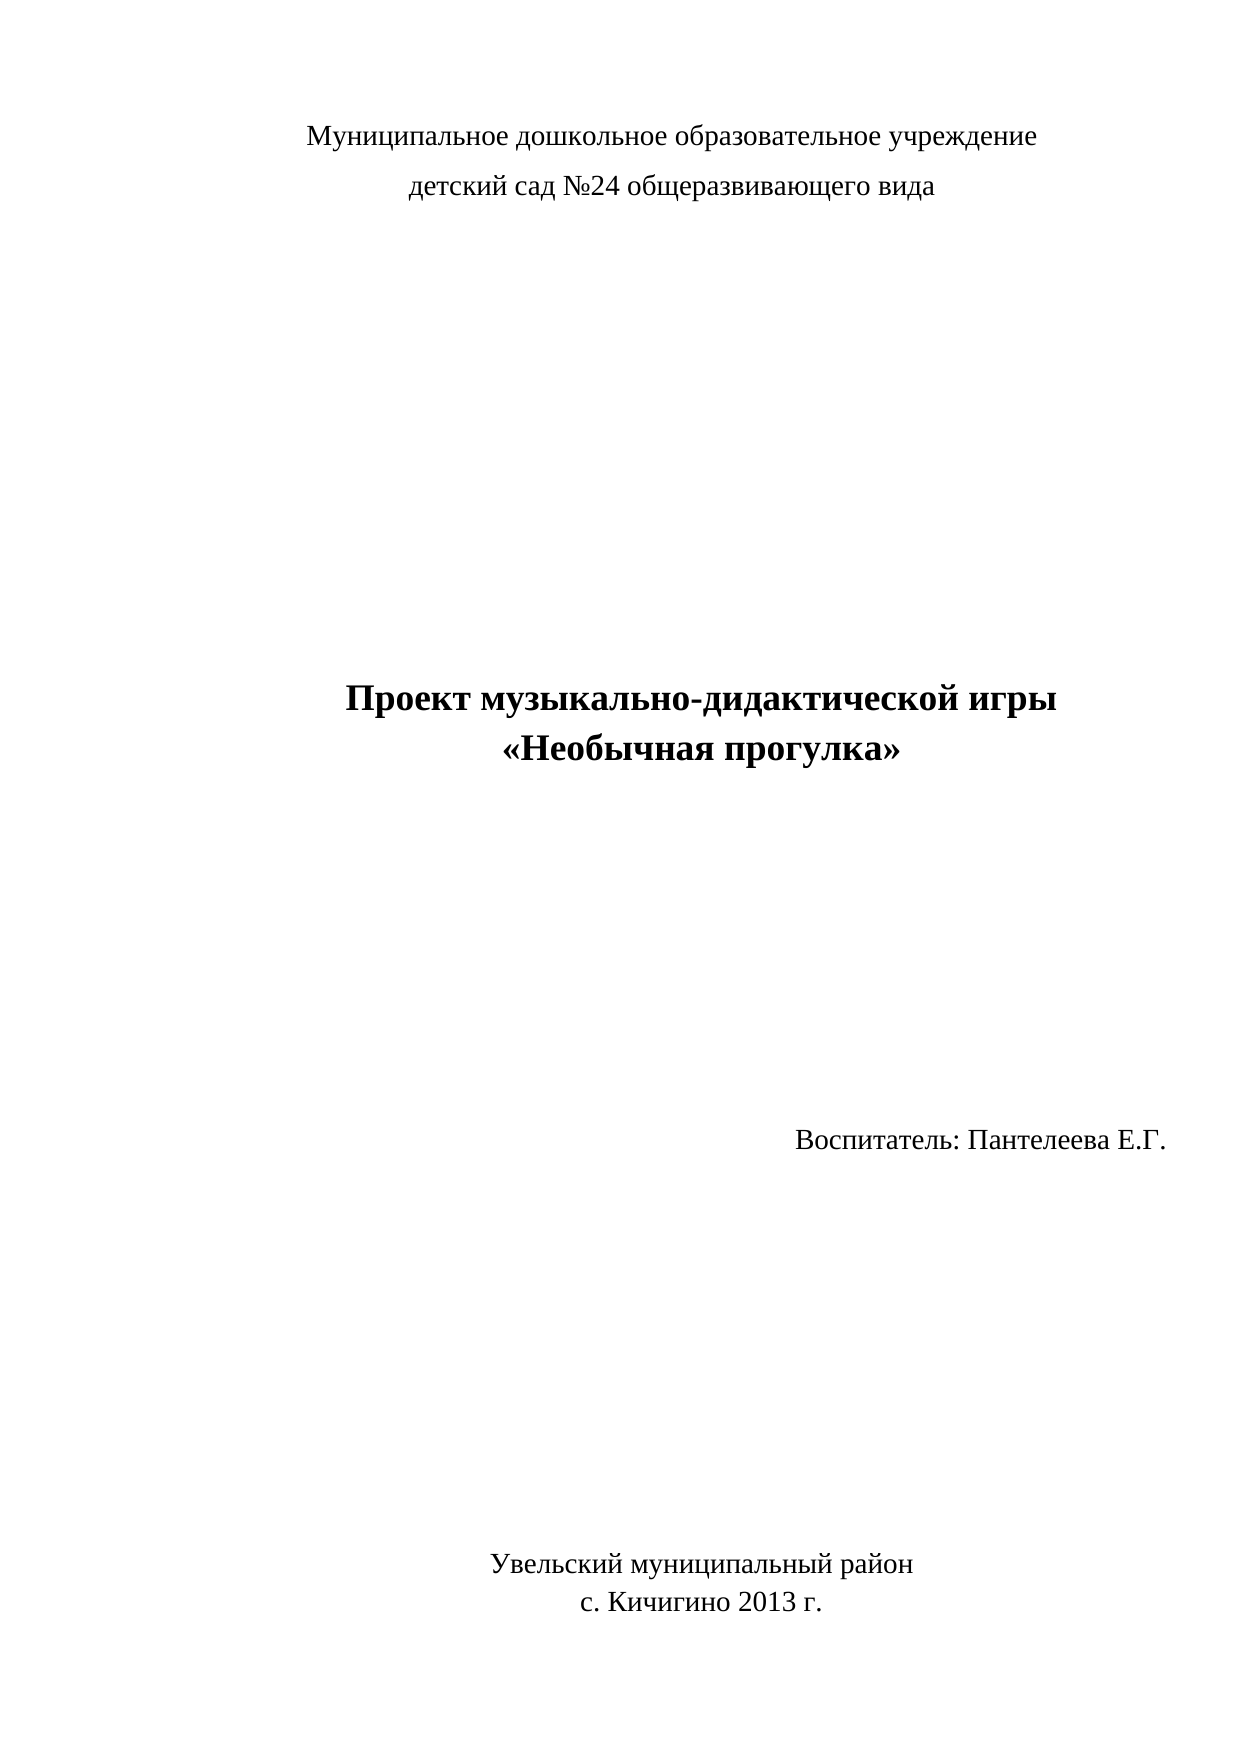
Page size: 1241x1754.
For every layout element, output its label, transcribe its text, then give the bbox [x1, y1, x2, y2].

text «Необычная прогулка» [177, 725, 1167, 768]
text с. Кичигино 2013 г. [177, 1584, 1167, 1618]
text Проект музыкально-дидактической игры [177, 676, 1167, 719]
text Муниципальное дошкольное образовательное учреждение [177, 118, 1167, 152]
text Увельский муниципальный район [177, 1546, 1167, 1579]
text детский сад №24 общеразвивающего вида [177, 168, 1167, 202]
text Воспитатель: Пантелеева Е.Г. [177, 1122, 1167, 1155]
